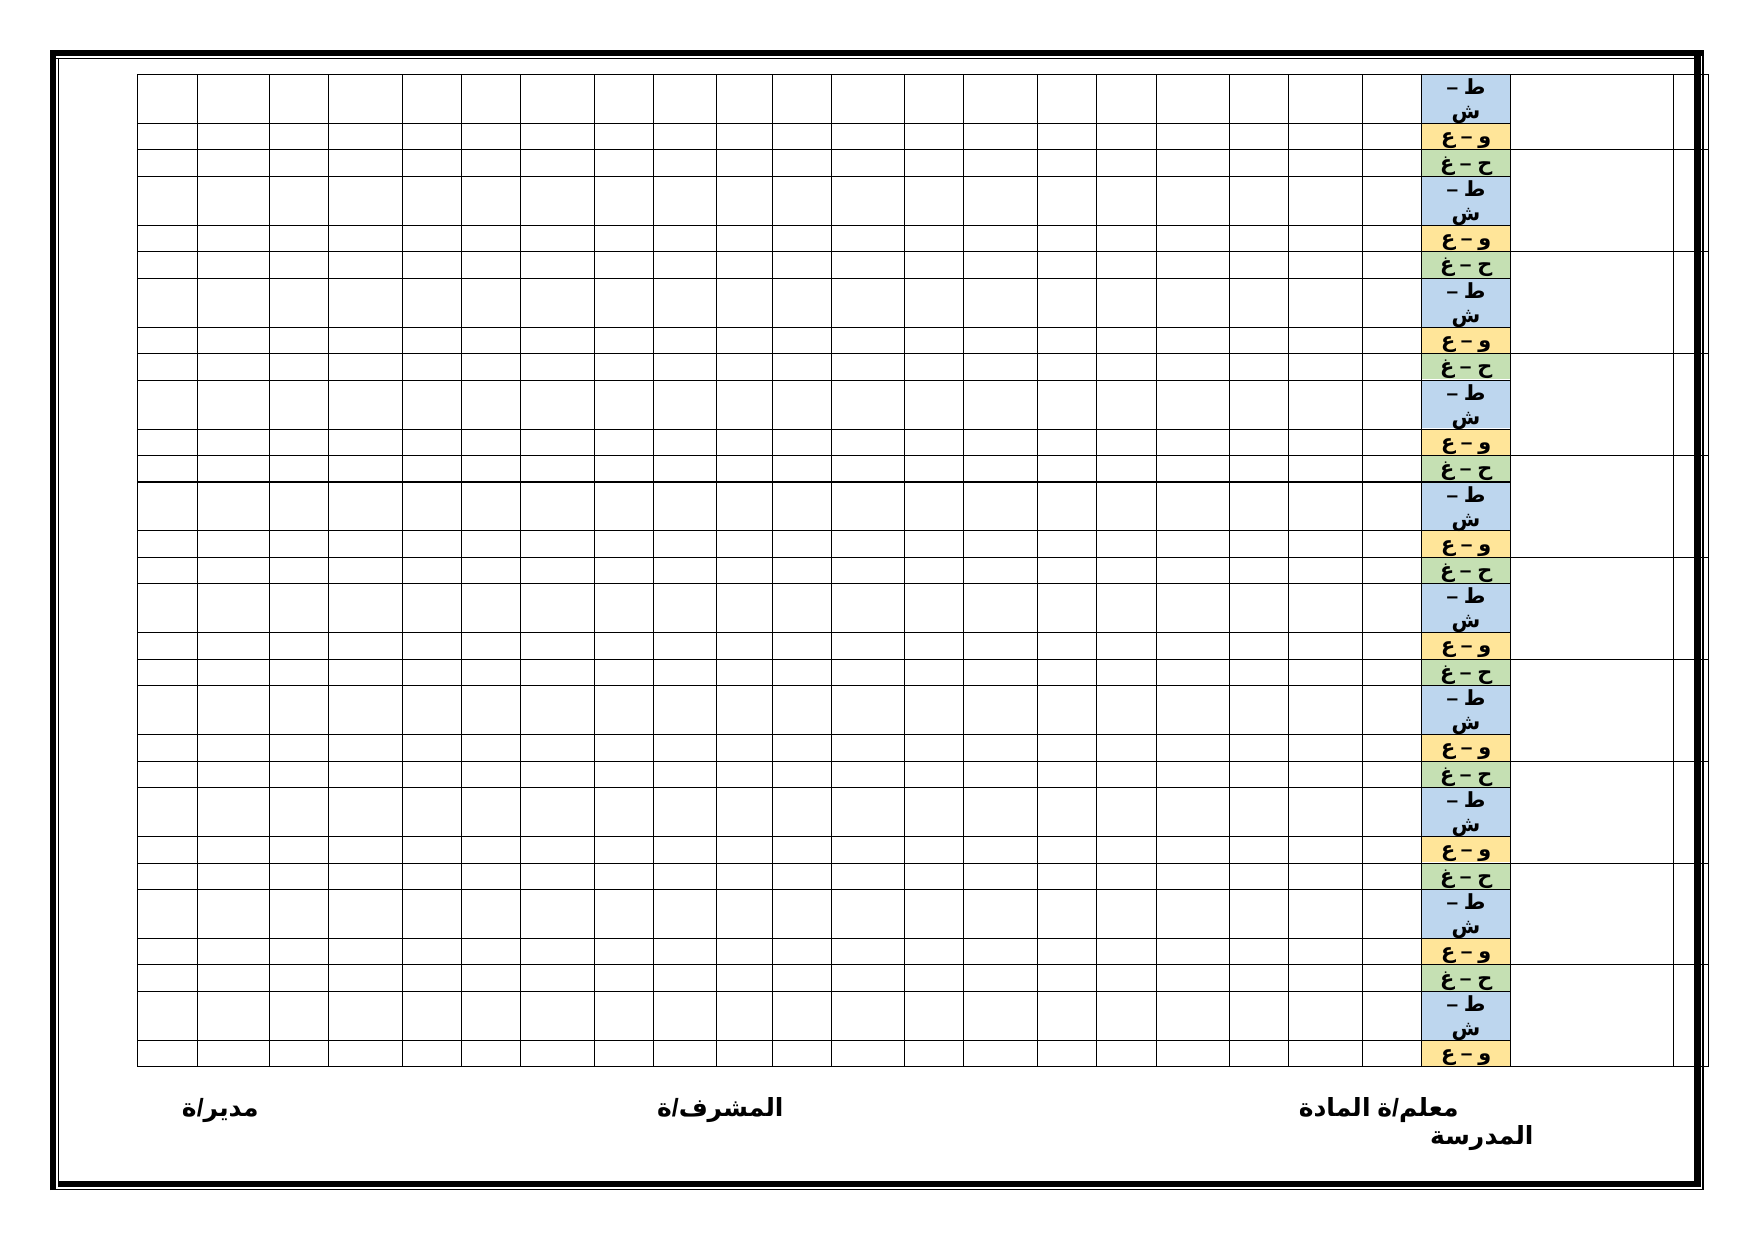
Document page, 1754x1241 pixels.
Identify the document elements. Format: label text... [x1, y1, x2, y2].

table_cell [1038, 381, 1096, 428]
table_cell [964, 1041, 1037, 1066]
table_cell [1157, 864, 1229, 889]
table_cell [1097, 75, 1156, 123]
table_cell [329, 354, 402, 379]
table_cell [1230, 177, 1288, 225]
table_cell [521, 177, 594, 225]
table_cell ح – غ [1422, 864, 1510, 889]
table_cell [832, 735, 904, 761]
table_cell [1704, 252, 1708, 353]
table_cell [270, 558, 328, 583]
table_cell [138, 75, 197, 123]
table_cell [462, 150, 520, 176]
table_cell [1363, 558, 1421, 583]
table_cell [521, 558, 594, 583]
table_cell [270, 1041, 328, 1066]
table_cell [329, 890, 402, 938]
table_cell [1230, 939, 1288, 964]
table_cell [521, 762, 594, 787]
table_cell [462, 735, 520, 761]
table_cell [1157, 381, 1229, 428]
table_cell [654, 992, 716, 1040]
table_cell [717, 456, 772, 481]
table_cell [1674, 762, 1694, 862]
table_cell [403, 735, 461, 761]
table_cell [1704, 660, 1708, 761]
table_cell [654, 75, 716, 123]
table_cell [1289, 558, 1362, 583]
table_cell [717, 864, 772, 889]
table_cell [1674, 150, 1694, 251]
table_cell [1230, 633, 1288, 659]
table_cell ط – ش [1422, 686, 1510, 734]
table_cell [1097, 531, 1156, 557]
table_cell [654, 890, 716, 938]
table_cell [1289, 226, 1362, 251]
table_cell [138, 788, 197, 836]
table_cell [403, 939, 461, 964]
table_cell [964, 558, 1037, 583]
table_cell [138, 965, 197, 991]
table_cell [521, 1041, 594, 1066]
table_cell [1511, 354, 1673, 455]
table_cell [462, 226, 520, 251]
table_cell [1097, 354, 1156, 379]
table_cell [773, 177, 831, 225]
table_cell و – ع [1422, 939, 1510, 964]
table_cell [654, 483, 716, 530]
table_cell ح – غ [1422, 660, 1510, 685]
table_cell [462, 762, 520, 787]
table_cell [1230, 837, 1288, 862]
table_cell [462, 633, 520, 659]
table_cell [717, 1041, 772, 1066]
table_cell [773, 890, 831, 938]
table_cell [1157, 584, 1229, 632]
table_cell [198, 531, 269, 557]
table_cell [270, 483, 328, 530]
table_cell [1038, 1041, 1096, 1066]
table_cell [198, 150, 269, 176]
table_cell [905, 660, 963, 685]
table_cell [521, 788, 594, 836]
table_cell [1157, 965, 1229, 991]
table_cell [1363, 354, 1421, 379]
table_cell [521, 992, 594, 1040]
table_cell [1289, 660, 1362, 685]
table_cell [521, 226, 594, 251]
table_cell [403, 965, 461, 991]
table_cell [329, 939, 402, 964]
table_cell [1038, 430, 1096, 455]
table_cell [832, 633, 904, 659]
table_cell [138, 864, 197, 889]
table_cell [964, 483, 1037, 530]
table_cell [270, 75, 328, 123]
table_cell [329, 762, 402, 787]
table_cell [1289, 890, 1362, 938]
table_cell [773, 124, 831, 149]
table_cell [832, 558, 904, 583]
table_cell [1289, 381, 1362, 428]
table_cell [270, 124, 328, 149]
table_cell [773, 328, 831, 353]
table_cell و – ع [1422, 124, 1510, 149]
table_cell [717, 939, 772, 964]
table_cell [773, 531, 831, 557]
table_cell [654, 660, 716, 685]
table_cell [403, 483, 461, 530]
table_cell [1363, 939, 1421, 964]
table_cell [1289, 252, 1362, 278]
table_cell [773, 686, 831, 734]
table_cell [717, 965, 772, 991]
table_cell [270, 686, 328, 734]
table_cell [1230, 762, 1288, 787]
table_cell [964, 864, 1037, 889]
table_cell [270, 381, 328, 428]
table_cell [1038, 354, 1096, 379]
table_cell [964, 150, 1037, 176]
table_cell و – ع [1422, 430, 1510, 455]
table_cell [1230, 788, 1288, 836]
table_cell [1674, 75, 1694, 149]
table_cell [329, 558, 402, 583]
table_cell [329, 864, 402, 889]
table_cell [654, 177, 716, 225]
table_cell [1363, 1041, 1421, 1066]
table_cell [1230, 252, 1288, 278]
table_cell [1289, 354, 1362, 379]
table_cell [964, 965, 1037, 991]
table_cell [1097, 279, 1156, 327]
table_cell [1097, 1041, 1156, 1066]
table_cell [1289, 279, 1362, 327]
table_cell [198, 252, 269, 278]
table_cell [329, 660, 402, 685]
table_cell [1157, 762, 1229, 787]
table_cell [1157, 328, 1229, 353]
table_cell [521, 75, 594, 123]
table_cell [1097, 584, 1156, 632]
table_cell [270, 456, 328, 481]
table_cell [595, 150, 653, 176]
table_cell [403, 633, 461, 659]
table_cell [905, 584, 963, 632]
table_cell [964, 762, 1037, 787]
table_cell [964, 381, 1037, 428]
table_cell [1038, 584, 1096, 632]
table_cell [905, 177, 963, 225]
table_cell [773, 354, 831, 379]
table_cell [595, 584, 653, 632]
table_cell [462, 965, 520, 991]
table_cell [462, 456, 520, 481]
table_cell [1511, 965, 1673, 1066]
table_cell [270, 150, 328, 176]
table_cell [595, 75, 653, 123]
table_cell [1230, 381, 1288, 428]
table_cell [654, 965, 716, 991]
table_cell [521, 483, 594, 530]
table_cell [595, 531, 653, 557]
table_cell [595, 177, 653, 225]
table_cell [1363, 762, 1421, 787]
table_cell [1157, 1041, 1229, 1066]
table_cell [1230, 558, 1288, 583]
table_cell [1363, 252, 1421, 278]
table_cell [521, 633, 594, 659]
table_cell [773, 864, 831, 889]
table_cell [832, 75, 904, 123]
table_cell [717, 558, 772, 583]
table_cell [1157, 226, 1229, 251]
table_cell [717, 381, 772, 428]
table_cell [717, 252, 772, 278]
table_cell [773, 456, 831, 481]
table_cell [1704, 150, 1708, 251]
table_cell [1230, 150, 1288, 176]
table_cell [654, 279, 716, 327]
table_cell [521, 430, 594, 455]
table_cell [773, 1041, 831, 1066]
table_cell [832, 430, 904, 455]
table_cell [1289, 75, 1362, 123]
table_cell ط – ش [1422, 177, 1510, 225]
table_cell [138, 328, 197, 353]
table_cell [270, 177, 328, 225]
table_cell [595, 279, 653, 327]
table_cell [1230, 279, 1288, 327]
table_cell [654, 456, 716, 481]
table_cell [773, 252, 831, 278]
table_cell [198, 660, 269, 685]
table_cell [832, 864, 904, 889]
table_cell ح – غ [1422, 965, 1510, 991]
table_cell [270, 531, 328, 557]
table_cell [329, 584, 402, 632]
table_cell [832, 252, 904, 278]
table_cell [964, 660, 1037, 685]
table_cell [905, 456, 963, 481]
table_cell [198, 1041, 269, 1066]
table_cell [1289, 483, 1362, 530]
table_cell [1289, 456, 1362, 481]
table_cell [1230, 483, 1288, 530]
table_cell [270, 633, 328, 659]
table_cell [773, 660, 831, 685]
table_cell [462, 864, 520, 889]
table_cell [1230, 992, 1288, 1040]
table_cell [595, 890, 653, 938]
table_cell [1157, 430, 1229, 455]
table_cell [717, 328, 772, 353]
table_cell [329, 483, 402, 530]
table_cell [462, 584, 520, 632]
table_cell [1704, 354, 1708, 455]
table_cell [1097, 430, 1156, 455]
table_cell [462, 177, 520, 225]
table_cell [1363, 837, 1421, 862]
table_cell [1363, 177, 1421, 225]
table_cell [403, 1041, 461, 1066]
table_cell و – ع [1422, 735, 1510, 761]
table_cell [964, 735, 1037, 761]
table_cell [521, 584, 594, 632]
table_cell [329, 430, 402, 455]
table_cell [832, 381, 904, 428]
table_cell [403, 124, 461, 149]
table_cell [403, 75, 461, 123]
table_cell [1157, 788, 1229, 836]
table_cell [1097, 124, 1156, 149]
table_cell [329, 75, 402, 123]
table_cell [138, 177, 197, 225]
table_cell [1038, 788, 1096, 836]
table_cell [462, 686, 520, 734]
table_cell [462, 939, 520, 964]
table_cell [1289, 965, 1362, 991]
table_cell [403, 660, 461, 685]
table_cell [403, 279, 461, 327]
table_cell [1289, 864, 1362, 889]
table_cell [138, 430, 197, 455]
table_cell [905, 279, 963, 327]
table_cell [1363, 150, 1421, 176]
table_cell [403, 788, 461, 836]
table_cell [1674, 660, 1694, 761]
table_cell [1289, 1041, 1362, 1066]
table_cell [717, 660, 772, 685]
table_cell [654, 430, 716, 455]
table_cell [1157, 483, 1229, 530]
table_cell [773, 965, 831, 991]
table_cell [595, 430, 653, 455]
table_cell [1289, 735, 1362, 761]
table_cell [1363, 483, 1421, 530]
table_cell [329, 226, 402, 251]
table_cell [717, 226, 772, 251]
table_cell [1097, 381, 1156, 428]
table_cell [1704, 75, 1708, 149]
table_cell [1038, 531, 1096, 557]
table_cell [905, 381, 963, 428]
table_cell [138, 762, 197, 787]
table_cell [403, 558, 461, 583]
table_cell [198, 430, 269, 455]
table_cell [521, 686, 594, 734]
table_cell [717, 483, 772, 530]
table_cell [654, 381, 716, 428]
table_cell [1511, 150, 1673, 251]
table_cell [1230, 328, 1288, 353]
table_cell [1157, 939, 1229, 964]
table_cell [717, 788, 772, 836]
table_cell [521, 354, 594, 379]
table_cell [905, 992, 963, 1040]
table_cell [964, 633, 1037, 659]
table_cell [1038, 837, 1096, 862]
table_cell [198, 75, 269, 123]
table_cell [1157, 558, 1229, 583]
table_cell و – ع [1422, 633, 1510, 659]
table_cell [595, 762, 653, 787]
table_cell [1097, 939, 1156, 964]
table_cell [964, 279, 1037, 327]
table_cell [403, 328, 461, 353]
table_cell [138, 1041, 197, 1066]
table_cell [462, 1041, 520, 1066]
table_cell [521, 124, 594, 149]
table_cell [1097, 788, 1156, 836]
table_cell [1674, 558, 1694, 659]
table_cell [198, 939, 269, 964]
table_cell [717, 584, 772, 632]
table_cell [773, 150, 831, 176]
table_cell [1038, 735, 1096, 761]
table_cell ط – ش [1422, 788, 1510, 836]
table_cell [595, 837, 653, 862]
table_cell [1038, 252, 1096, 278]
table_cell [832, 584, 904, 632]
table_cell [717, 279, 772, 327]
table_cell [654, 150, 716, 176]
table_cell [832, 939, 904, 964]
table_cell [773, 279, 831, 327]
table_cell [773, 992, 831, 1040]
table_cell [1363, 381, 1421, 428]
table_cell [832, 531, 904, 557]
table_cell [905, 864, 963, 889]
table_cell [1157, 837, 1229, 862]
table_cell [1704, 965, 1708, 1066]
table_cell [773, 735, 831, 761]
table_cell [403, 762, 461, 787]
table_cell [521, 965, 594, 991]
table_cell [1157, 150, 1229, 176]
table_cell ط – ش [1422, 890, 1510, 938]
table_cell [198, 456, 269, 481]
table_cell [1289, 430, 1362, 455]
table_cell [1363, 965, 1421, 991]
table_cell [595, 735, 653, 761]
table_cell [832, 279, 904, 327]
table_cell [462, 279, 520, 327]
table_cell [1230, 686, 1288, 734]
table_cell [198, 837, 269, 862]
table_cell [1704, 864, 1708, 964]
table_cell [1038, 965, 1096, 991]
table_cell [403, 890, 461, 938]
table_cell [964, 939, 1037, 964]
table_cell [964, 788, 1037, 836]
table_cell [1230, 531, 1288, 557]
table_cell [717, 354, 772, 379]
table_cell [595, 354, 653, 379]
table_cell [270, 354, 328, 379]
table_cell [329, 279, 402, 327]
table_cell [1097, 864, 1156, 889]
table_cell [138, 837, 197, 862]
table_cell [1674, 354, 1694, 455]
table_cell [462, 837, 520, 862]
table_cell [1363, 531, 1421, 557]
table_cell [1157, 633, 1229, 659]
table_cell [1038, 864, 1096, 889]
table_cell [329, 150, 402, 176]
table_cell [905, 75, 963, 123]
table_cell [462, 430, 520, 455]
table_cell [1038, 456, 1096, 481]
table_cell [773, 584, 831, 632]
table_cell [773, 788, 831, 836]
table_cell [595, 939, 653, 964]
table_cell [773, 75, 831, 123]
table_cell [521, 150, 594, 176]
table_cell [964, 584, 1037, 632]
table_cell [773, 226, 831, 251]
table_cell [1363, 686, 1421, 734]
table_cell [198, 328, 269, 353]
table_cell [595, 483, 653, 530]
table_cell [832, 890, 904, 938]
table_cell [964, 124, 1037, 149]
table_cell [905, 150, 963, 176]
table_cell [462, 992, 520, 1040]
table_cell ح – غ [1422, 354, 1510, 379]
table_cell [832, 965, 904, 991]
table_cell [1230, 124, 1288, 149]
table_cell [1097, 837, 1156, 862]
table_cell [832, 686, 904, 734]
table_cell [1157, 177, 1229, 225]
table_cell ط – ش [1422, 483, 1510, 530]
table_cell [462, 558, 520, 583]
table_cell [964, 992, 1037, 1040]
table_cell [773, 483, 831, 530]
table_cell [198, 177, 269, 225]
table_cell [1038, 124, 1096, 149]
table_cell [1511, 75, 1673, 149]
table_cell [1289, 762, 1362, 787]
table_cell [198, 788, 269, 836]
table_cell [270, 660, 328, 685]
table_cell [1038, 328, 1096, 353]
table_cell [595, 1041, 653, 1066]
table_cell [654, 531, 716, 557]
table_cell ط – ش [1422, 75, 1510, 123]
table_cell [198, 864, 269, 889]
table_cell [1038, 75, 1096, 123]
table_cell [270, 762, 328, 787]
table_cell [270, 864, 328, 889]
table_cell [1289, 788, 1362, 836]
table_cell [1230, 584, 1288, 632]
table_cell [1704, 456, 1708, 557]
table_cell [717, 430, 772, 455]
table_cell [1097, 252, 1156, 278]
table_cell [832, 660, 904, 685]
table_cell [832, 226, 904, 251]
table_cell [964, 75, 1037, 123]
table_cell [1363, 864, 1421, 889]
table_cell [521, 837, 594, 862]
table_cell [595, 252, 653, 278]
table_cell [1511, 660, 1673, 761]
table_cell [198, 124, 269, 149]
table_cell [138, 633, 197, 659]
table_cell [717, 686, 772, 734]
table_cell [462, 75, 520, 123]
table_cell [1230, 660, 1288, 685]
table_cell [521, 328, 594, 353]
table_cell ح – غ [1422, 558, 1510, 583]
table_cell [138, 890, 197, 938]
table_cell [654, 837, 716, 862]
table_cell ط – ش [1422, 381, 1510, 428]
table_cell [832, 456, 904, 481]
table_cell [905, 686, 963, 734]
table_cell [1289, 150, 1362, 176]
table_cell [1363, 430, 1421, 455]
text معلم/ة المادة المشرف/ة مدير/ة المدرسة [74, 1093, 1533, 1150]
table_cell [1097, 735, 1156, 761]
table_cell [964, 837, 1037, 862]
table_cell [462, 660, 520, 685]
table_cell [905, 226, 963, 251]
table_cell [1363, 226, 1421, 251]
table_cell [1097, 226, 1156, 251]
table_cell [403, 150, 461, 176]
table_cell [270, 788, 328, 836]
table_cell [138, 124, 197, 149]
table_cell [1363, 456, 1421, 481]
table_cell [1230, 75, 1288, 123]
table_cell [717, 177, 772, 225]
table_cell [773, 762, 831, 787]
table_cell [1363, 890, 1421, 938]
table_cell [595, 864, 653, 889]
table_cell [595, 686, 653, 734]
table_cell [717, 992, 772, 1040]
table_cell [773, 430, 831, 455]
table_cell [905, 430, 963, 455]
table_cell [964, 252, 1037, 278]
table_cell [1038, 939, 1096, 964]
table_cell [138, 381, 197, 428]
table_cell [403, 837, 461, 862]
table_cell [270, 328, 328, 353]
table_cell [654, 633, 716, 659]
table_cell [403, 864, 461, 889]
table_cell [773, 558, 831, 583]
table_cell [1363, 660, 1421, 685]
table_cell [198, 354, 269, 379]
table_cell [462, 124, 520, 149]
table_cell ط – ش [1422, 992, 1510, 1040]
table_cell [832, 1041, 904, 1066]
table_cell [138, 456, 197, 481]
table_cell [1157, 75, 1229, 123]
table_cell [462, 252, 520, 278]
table_cell [1289, 837, 1362, 862]
table_cell [329, 837, 402, 862]
table_cell [198, 483, 269, 530]
table_cell ح – غ [1422, 252, 1510, 278]
table_cell [1363, 124, 1421, 149]
table_cell [329, 965, 402, 991]
table_cell [521, 381, 594, 428]
table_cell [1157, 890, 1229, 938]
table_cell [717, 735, 772, 761]
table_cell [717, 150, 772, 176]
table_cell [1289, 992, 1362, 1040]
table_cell [462, 354, 520, 379]
table_cell [1230, 1041, 1288, 1066]
table_cell [832, 762, 904, 787]
table_cell [1157, 279, 1229, 327]
table_cell [1674, 864, 1694, 964]
table_cell [329, 735, 402, 761]
table_cell [1230, 965, 1288, 991]
table_cell [832, 150, 904, 176]
table_cell [138, 483, 197, 530]
table_cell [1097, 965, 1156, 991]
table_cell [1038, 762, 1096, 787]
table_cell [329, 686, 402, 734]
table_cell [654, 226, 716, 251]
table_cell [138, 226, 197, 251]
table_cell [964, 226, 1037, 251]
table_cell ط – ش [1422, 279, 1510, 327]
table_cell [905, 124, 963, 149]
table_cell [773, 381, 831, 428]
table_cell [905, 354, 963, 379]
table_cell [1289, 531, 1362, 557]
table_cell [905, 558, 963, 583]
table_cell [1097, 660, 1156, 685]
table_cell [1511, 252, 1673, 353]
table_cell [717, 762, 772, 787]
table_cell [595, 124, 653, 149]
table_cell [905, 735, 963, 761]
table_cell [1363, 735, 1421, 761]
table_cell [403, 226, 461, 251]
table_cell [270, 837, 328, 862]
table_cell [654, 354, 716, 379]
table_cell [905, 890, 963, 938]
table_cell [1511, 456, 1673, 557]
table_cell [462, 531, 520, 557]
table_cell [1157, 252, 1229, 278]
table_cell و – ع [1422, 531, 1510, 557]
table_cell [138, 686, 197, 734]
table_cell [270, 992, 328, 1040]
table_cell [595, 788, 653, 836]
table_cell [773, 837, 831, 862]
table_cell [138, 584, 197, 632]
table_cell [1038, 686, 1096, 734]
table_cell [654, 558, 716, 583]
table_cell [1289, 328, 1362, 353]
table_cell [964, 456, 1037, 481]
table_cell [1704, 762, 1708, 862]
table_cell [403, 177, 461, 225]
table_cell [462, 328, 520, 353]
table_cell [773, 939, 831, 964]
table_cell [462, 890, 520, 938]
table_cell [138, 660, 197, 685]
table_cell [1038, 226, 1096, 251]
table_cell [1363, 279, 1421, 327]
table_cell [905, 939, 963, 964]
table_cell [138, 735, 197, 761]
table_cell [905, 762, 963, 787]
table_cell [270, 279, 328, 327]
table_cell ط – ش [1422, 584, 1510, 632]
table_cell [964, 890, 1037, 938]
table_cell [654, 788, 716, 836]
table_cell [1157, 456, 1229, 481]
table_cell [1511, 558, 1673, 659]
table_cell [832, 837, 904, 862]
table_cell [521, 735, 594, 761]
table_cell ح – غ [1422, 456, 1510, 481]
table_cell [654, 939, 716, 964]
table_cell [1097, 328, 1156, 353]
table_cell [1674, 965, 1694, 1066]
table_cell [462, 381, 520, 428]
table_cell [198, 686, 269, 734]
table_cell [270, 890, 328, 938]
table_cell [832, 483, 904, 530]
table_cell [270, 965, 328, 991]
table_cell [198, 226, 269, 251]
table_cell [1097, 686, 1156, 734]
table_cell [1289, 686, 1362, 734]
table_cell [1157, 531, 1229, 557]
table_cell [329, 456, 402, 481]
table_cell [462, 788, 520, 836]
table_cell [329, 633, 402, 659]
table_cell [717, 837, 772, 862]
table_cell [329, 124, 402, 149]
table_cell [1038, 483, 1096, 530]
table_cell [1157, 992, 1229, 1040]
table_cell [1097, 558, 1156, 583]
table_cell [832, 354, 904, 379]
table_cell [1363, 328, 1421, 353]
table_cell [403, 354, 461, 379]
table_cell و – ع [1422, 1041, 1510, 1066]
table_cell [138, 354, 197, 379]
table_cell [595, 226, 653, 251]
table_cell [905, 531, 963, 557]
table_cell [270, 735, 328, 761]
table_cell [1097, 890, 1156, 938]
table_cell [1363, 992, 1421, 1040]
table_cell [905, 328, 963, 353]
table_cell [595, 558, 653, 583]
table_cell [1097, 483, 1156, 530]
table_cell [270, 584, 328, 632]
table_cell [595, 992, 653, 1040]
table_cell [905, 965, 963, 991]
table_cell [595, 328, 653, 353]
table_cell [717, 890, 772, 938]
table_cell [1363, 633, 1421, 659]
table_cell [832, 124, 904, 149]
table_cell [329, 252, 402, 278]
table_cell [1363, 584, 1421, 632]
table_cell [198, 890, 269, 938]
table_cell [595, 965, 653, 991]
table_cell [1097, 456, 1156, 481]
table_cell [717, 75, 772, 123]
table_cell [198, 992, 269, 1040]
table_cell [773, 633, 831, 659]
table_cell [654, 762, 716, 787]
table_cell [198, 381, 269, 428]
table_cell [654, 252, 716, 278]
table_cell [329, 788, 402, 836]
table_cell [1097, 992, 1156, 1040]
table_cell [521, 252, 594, 278]
table_cell [198, 279, 269, 327]
table_cell [1038, 660, 1096, 685]
table_cell [1289, 124, 1362, 149]
table_cell [1097, 177, 1156, 225]
table_cell [905, 788, 963, 836]
table_cell [595, 456, 653, 481]
table_cell [1038, 177, 1096, 225]
table_cell [832, 992, 904, 1040]
table_cell [964, 686, 1037, 734]
table_cell [905, 837, 963, 862]
table_cell [654, 686, 716, 734]
table_cell ح – غ [1422, 150, 1510, 176]
table_cell [654, 584, 716, 632]
table_cell [654, 864, 716, 889]
table_cell [198, 584, 269, 632]
table_cell [654, 1041, 716, 1066]
table_cell [329, 381, 402, 428]
table_cell [198, 762, 269, 787]
table_cell [1674, 456, 1694, 557]
table_cell [198, 558, 269, 583]
table_cell [1511, 864, 1673, 964]
table_cell [403, 381, 461, 428]
table_cell [1230, 430, 1288, 455]
table_cell و – ع [1422, 837, 1510, 862]
table_cell [1038, 279, 1096, 327]
table_cell [1230, 735, 1288, 761]
table_cell [1038, 992, 1096, 1040]
table_cell [595, 633, 653, 659]
table_cell [717, 531, 772, 557]
table_cell [832, 177, 904, 225]
table_cell [198, 735, 269, 761]
table_cell [521, 939, 594, 964]
table_cell [905, 252, 963, 278]
table_cell [521, 660, 594, 685]
table_cell [1230, 456, 1288, 481]
table_cell [138, 279, 197, 327]
table_cell [905, 633, 963, 659]
table_cell [521, 890, 594, 938]
table_cell [403, 252, 461, 278]
table_cell [1363, 75, 1421, 123]
table_cell [1289, 939, 1362, 964]
table_cell [595, 660, 653, 685]
table_cell [1157, 124, 1229, 149]
table_cell [1157, 686, 1229, 734]
table_cell [1704, 558, 1708, 659]
table_cell [329, 177, 402, 225]
table_cell [521, 864, 594, 889]
table_cell [403, 456, 461, 481]
table_cell [1230, 864, 1288, 889]
table_cell [1511, 762, 1673, 862]
table_cell [905, 1041, 963, 1066]
table_cell [1230, 890, 1288, 938]
table_cell [270, 252, 328, 278]
table_cell [270, 226, 328, 251]
table_cell [964, 328, 1037, 353]
table_cell [717, 124, 772, 149]
table_cell [521, 279, 594, 327]
table_cell و – ع [1422, 328, 1510, 353]
table_cell [654, 328, 716, 353]
table_cell [964, 177, 1037, 225]
table_cell [964, 430, 1037, 455]
table_cell [329, 531, 402, 557]
table_cell [138, 992, 197, 1040]
table_cell [270, 430, 328, 455]
table_cell [1157, 735, 1229, 761]
table_cell [198, 633, 269, 659]
table_cell [1289, 584, 1362, 632]
table_cell [832, 788, 904, 836]
table_cell [329, 992, 402, 1040]
table_cell [138, 558, 197, 583]
table_cell [1038, 150, 1096, 176]
table_cell [1038, 890, 1096, 938]
table_cell [1097, 762, 1156, 787]
table_cell [329, 1041, 402, 1066]
table_cell [403, 531, 461, 557]
table_cell [1289, 633, 1362, 659]
table_cell [1097, 150, 1156, 176]
table_cell [1289, 177, 1362, 225]
table_cell [1157, 354, 1229, 379]
table_cell [521, 531, 594, 557]
table_cell [1097, 633, 1156, 659]
table_cell [595, 381, 653, 428]
table_cell [964, 531, 1037, 557]
table_cell [717, 633, 772, 659]
table_cell [403, 584, 461, 632]
table_cell [138, 939, 197, 964]
table_cell [964, 354, 1037, 379]
table_cell [270, 939, 328, 964]
table_cell [1038, 633, 1096, 659]
table_cell [403, 430, 461, 455]
table_cell [403, 992, 461, 1040]
table_cell [198, 965, 269, 991]
table_cell و – ع [1422, 226, 1510, 251]
table_cell [329, 328, 402, 353]
table_cell [1230, 226, 1288, 251]
table_cell [654, 124, 716, 149]
table_cell [521, 456, 594, 481]
table_cell [1674, 252, 1694, 353]
table_cell [403, 686, 461, 734]
table_cell [654, 735, 716, 761]
table_cell [905, 483, 963, 530]
table_cell [138, 252, 197, 278]
table_cell [462, 483, 520, 530]
table_cell [1038, 558, 1096, 583]
table_cell [1230, 354, 1288, 379]
table_cell [1157, 660, 1229, 685]
table_cell ح – غ [1422, 762, 1510, 787]
table_cell [1363, 788, 1421, 836]
table_cell [832, 328, 904, 353]
table_cell [138, 531, 197, 557]
table_cell [138, 150, 197, 176]
